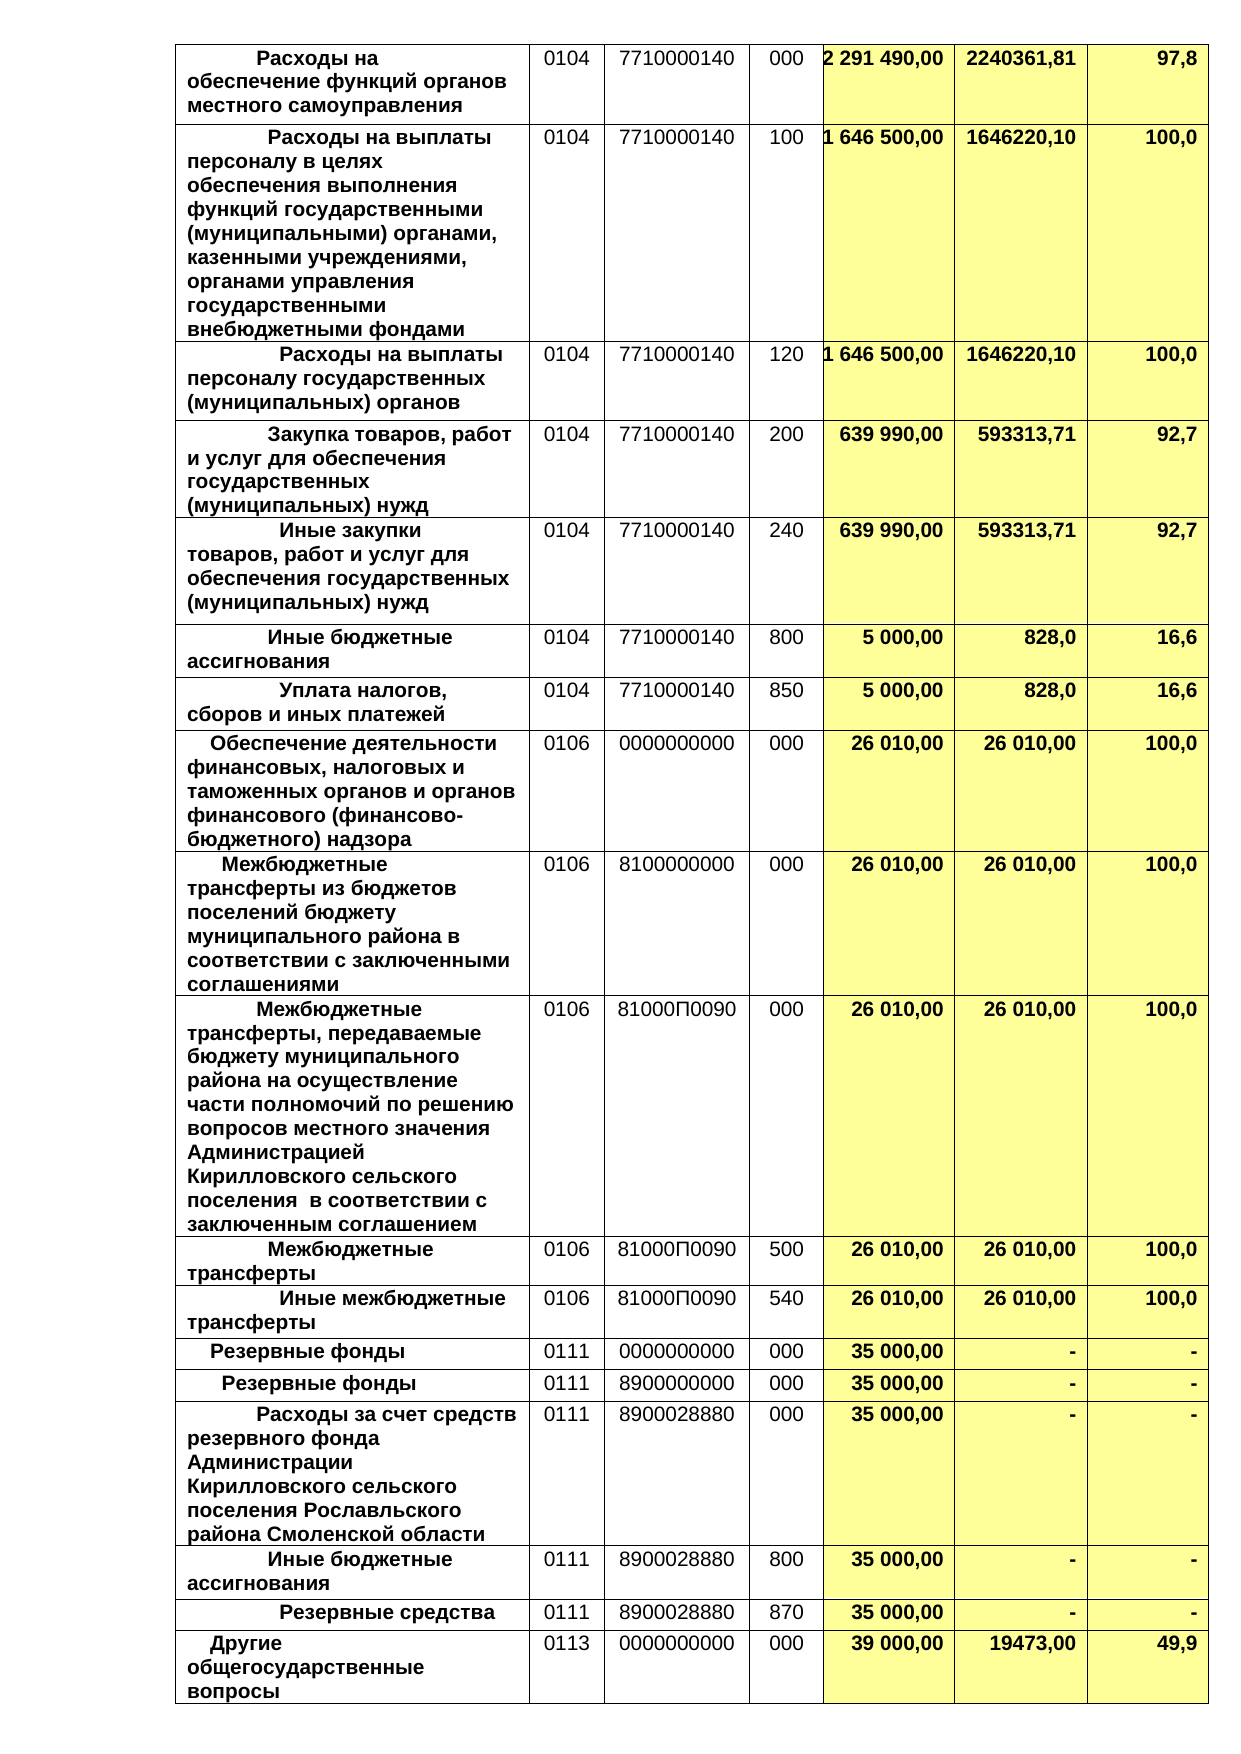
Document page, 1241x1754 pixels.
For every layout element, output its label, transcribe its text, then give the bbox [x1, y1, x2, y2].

table_cell 1 646 500,00 [824, 125, 954, 341]
table_cell 0000000000 [605, 1339, 749, 1369]
table_cell 16,6 [1088, 625, 1208, 677]
table_cell 000 [750, 731, 823, 851]
table_cell 0104 [530, 45, 604, 124]
table_cell 0113 [530, 1631, 604, 1703]
table_cell 800 [750, 1546, 823, 1598]
table_cell 8900000000 [605, 1370, 749, 1401]
table_cell 26 010,00 [955, 1286, 1087, 1338]
table_cell Расходы на выплаты персоналу государственных (муниципальных) органов [176, 342, 529, 420]
table_cell 100,0 [1088, 125, 1208, 341]
table_cell 8900028880 [605, 1402, 749, 1545]
table_cell 800 [750, 625, 823, 677]
table_cell Иные закупки товаров, работ и услуг для обеспечения государственных (муниципальных) нужд [176, 518, 529, 623]
table_cell 0000000000 [605, 731, 749, 851]
table_cell 7710000140 [605, 625, 749, 677]
table_cell 8900028880 [605, 1546, 749, 1598]
table_cell 0104 [530, 342, 604, 420]
table_cell 0104 [530, 678, 604, 730]
table_cell 240 [750, 518, 823, 623]
table_cell - [955, 1402, 1087, 1545]
table_cell 0104 [530, 625, 604, 677]
table_cell 828,0 [955, 625, 1087, 677]
table_cell 35 000,00 [824, 1370, 954, 1401]
table_cell 26 010,00 [824, 852, 954, 995]
table_cell - [1088, 1546, 1208, 1598]
table_cell 0106 [530, 1237, 604, 1285]
table_cell - [1088, 1370, 1208, 1401]
table_cell Резервные средства [176, 1600, 529, 1630]
table_cell Резервные фонды [176, 1339, 529, 1369]
table_cell 26 010,00 [824, 1237, 954, 1285]
table_cell 92,7 [1088, 518, 1208, 623]
table_cell 8100000000 [605, 852, 749, 995]
table_cell - [955, 1600, 1087, 1630]
table_cell 26 010,00 [955, 852, 1087, 995]
table_cell - [1088, 1600, 1208, 1630]
table_cell 100,0 [1088, 1237, 1208, 1285]
table_cell 26 010,00 [824, 731, 954, 851]
table_cell 0111 [530, 1600, 604, 1630]
table_cell - [1088, 1402, 1208, 1545]
table_cell 000 [750, 45, 823, 124]
table_cell 7710000140 [605, 678, 749, 730]
table_cell 81000П0090 [605, 1237, 749, 1285]
table_cell Уплата налогов, сборов и иных платежей [176, 678, 529, 730]
table_cell 49,9 [1088, 1631, 1208, 1703]
table_cell Закупка товаров, работ и услуг для обеспечения государственных (муниципальных) нужд [176, 421, 529, 517]
table_cell 8900028880 [605, 1600, 749, 1630]
table_cell Другие общегосударственные вопросы [176, 1631, 529, 1703]
table_cell 100,0 [1088, 996, 1208, 1236]
table_cell Резервные фонды [176, 1370, 529, 1401]
table_cell 35 000,00 [824, 1402, 954, 1545]
table_cell 35 000,00 [824, 1339, 954, 1369]
table_cell 100,0 [1088, 852, 1208, 995]
table_cell 5 000,00 [824, 625, 954, 677]
table_cell 39 000,00 [824, 1631, 954, 1703]
table_cell 7710000140 [605, 518, 749, 623]
table_cell 870 [750, 1600, 823, 1630]
table_cell - [955, 1370, 1087, 1401]
table_cell 000 [750, 1402, 823, 1545]
table_cell 26 010,00 [955, 996, 1087, 1236]
table_cell 000 [750, 1370, 823, 1401]
table_cell 500 [750, 1237, 823, 1285]
table_cell - [1088, 1339, 1208, 1369]
table_cell 828,0 [955, 678, 1087, 730]
table_cell 16,6 [1088, 678, 1208, 730]
table_cell 639 990,00 [824, 421, 954, 517]
table_cell 540 [750, 1286, 823, 1338]
table_cell 81000П0090 [605, 996, 749, 1236]
table_cell 1646220,10 [955, 342, 1087, 420]
table_cell 0106 [530, 1286, 604, 1338]
table_cell 0106 [530, 996, 604, 1236]
table_cell Межбюджетные трансферты, передаваемые бюджету муниципального района на осуществление части полномочий по решению вопросов местного значения Администрацией Кирилловского сельского поселения в соответствии с заключенным соглашением [176, 996, 529, 1236]
table_cell 26 010,00 [955, 731, 1087, 851]
table_cell 0106 [530, 852, 604, 995]
table_cell 0111 [530, 1546, 604, 1598]
table_cell Расходы на обеспечение функций органов местного самоуправления [176, 45, 529, 124]
table_cell Иные бюджетные ассигнования [176, 1546, 529, 1598]
table_cell 7710000140 [605, 342, 749, 420]
table_cell 100,0 [1088, 731, 1208, 851]
table_cell 0111 [530, 1339, 604, 1369]
table_cell 92,7 [1088, 421, 1208, 517]
table_cell 1646220,10 [955, 125, 1087, 341]
table_cell 0111 [530, 1402, 604, 1545]
table_cell Расходы на выплаты персоналу в целях обеспечения выполнения функций государственными (муниципальными) органами, казенными учреждениями, органами управления государственными внебюджетными фондами [176, 125, 529, 341]
table_cell 2 291 490,00 [824, 45, 954, 124]
table_cell 7710000140 [605, 421, 749, 517]
table_cell 0104 [530, 125, 604, 341]
table_cell 000 [750, 852, 823, 995]
table_cell - [955, 1339, 1087, 1369]
table_cell 81000П0090 [605, 1286, 749, 1338]
table_cell 1 646 500,00 [824, 342, 954, 420]
table_cell 0104 [530, 518, 604, 623]
table_cell 000 [750, 1631, 823, 1703]
table_cell 100 [750, 125, 823, 341]
table_cell 100,0 [1088, 342, 1208, 420]
table_cell 5 000,00 [824, 678, 954, 730]
table_cell - [955, 1546, 1087, 1598]
table_cell 35 000,00 [824, 1546, 954, 1598]
table_cell Межбюджетные трансферты [176, 1237, 529, 1285]
table_cell Расходы за счет средств резервного фонда Администрации Кирилловского сельского поселения Рославльского района Смоленской области [176, 1402, 529, 1545]
table_cell 593313,71 [955, 421, 1087, 517]
table_cell 100,0 [1088, 1286, 1208, 1338]
table_cell 26 010,00 [824, 996, 954, 1236]
table_cell 26 010,00 [824, 1286, 954, 1338]
table_cell 19473,00 [955, 1631, 1087, 1703]
table_cell 0106 [530, 731, 604, 851]
table_cell Иные бюджетные ассигнования [176, 625, 529, 677]
table_cell 0111 [530, 1370, 604, 1401]
table_cell 639 990,00 [824, 518, 954, 623]
table_cell 0000000000 [605, 1631, 749, 1703]
table_cell Обеспечение деятельности финансовых, налоговых и таможенных органов и органов финансового (финансово-бюджетного) надзора [176, 731, 529, 851]
table_cell 000 [750, 996, 823, 1236]
table_cell 0104 [530, 421, 604, 517]
table_cell 35 000,00 [824, 1600, 954, 1630]
table_cell Иные межбюджетные трансферты [176, 1286, 529, 1338]
table_cell 593313,71 [955, 518, 1087, 623]
table_cell 97,8 [1088, 45, 1208, 124]
table_cell 120 [750, 342, 823, 420]
table_cell 7710000140 [605, 125, 749, 341]
table_cell 850 [750, 678, 823, 730]
table_cell 2240361,81 [955, 45, 1087, 124]
table_cell 200 [750, 421, 823, 517]
table_cell Межбюджетные трансферты из бюджетов поселений бюджету муниципального района в соответствии с заключенными соглашениями [176, 852, 529, 995]
table_cell 7710000140 [605, 45, 749, 124]
table_cell 26 010,00 [955, 1237, 1087, 1285]
table_cell 000 [750, 1339, 823, 1369]
